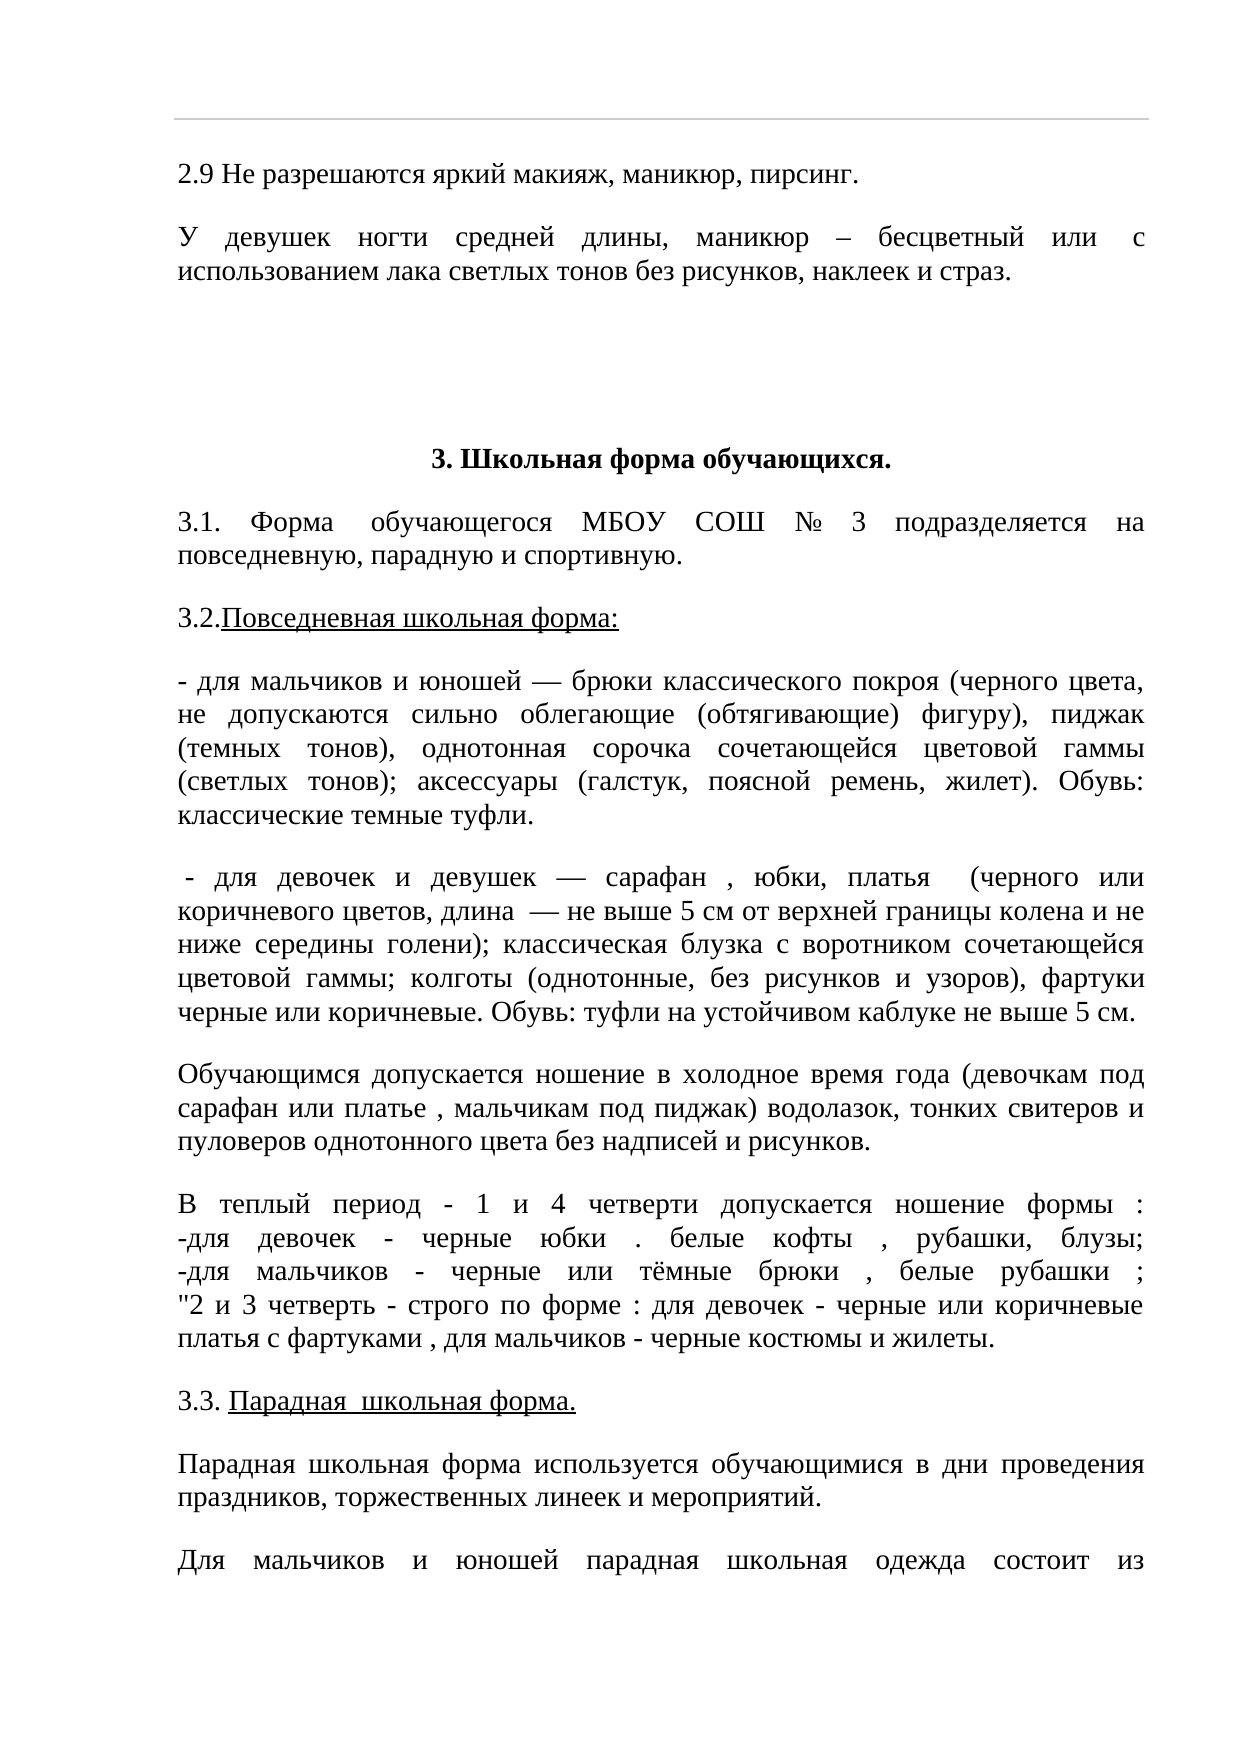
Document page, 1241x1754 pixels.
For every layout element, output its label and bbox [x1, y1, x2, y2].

table_header [174, 120, 1148, 1583]
